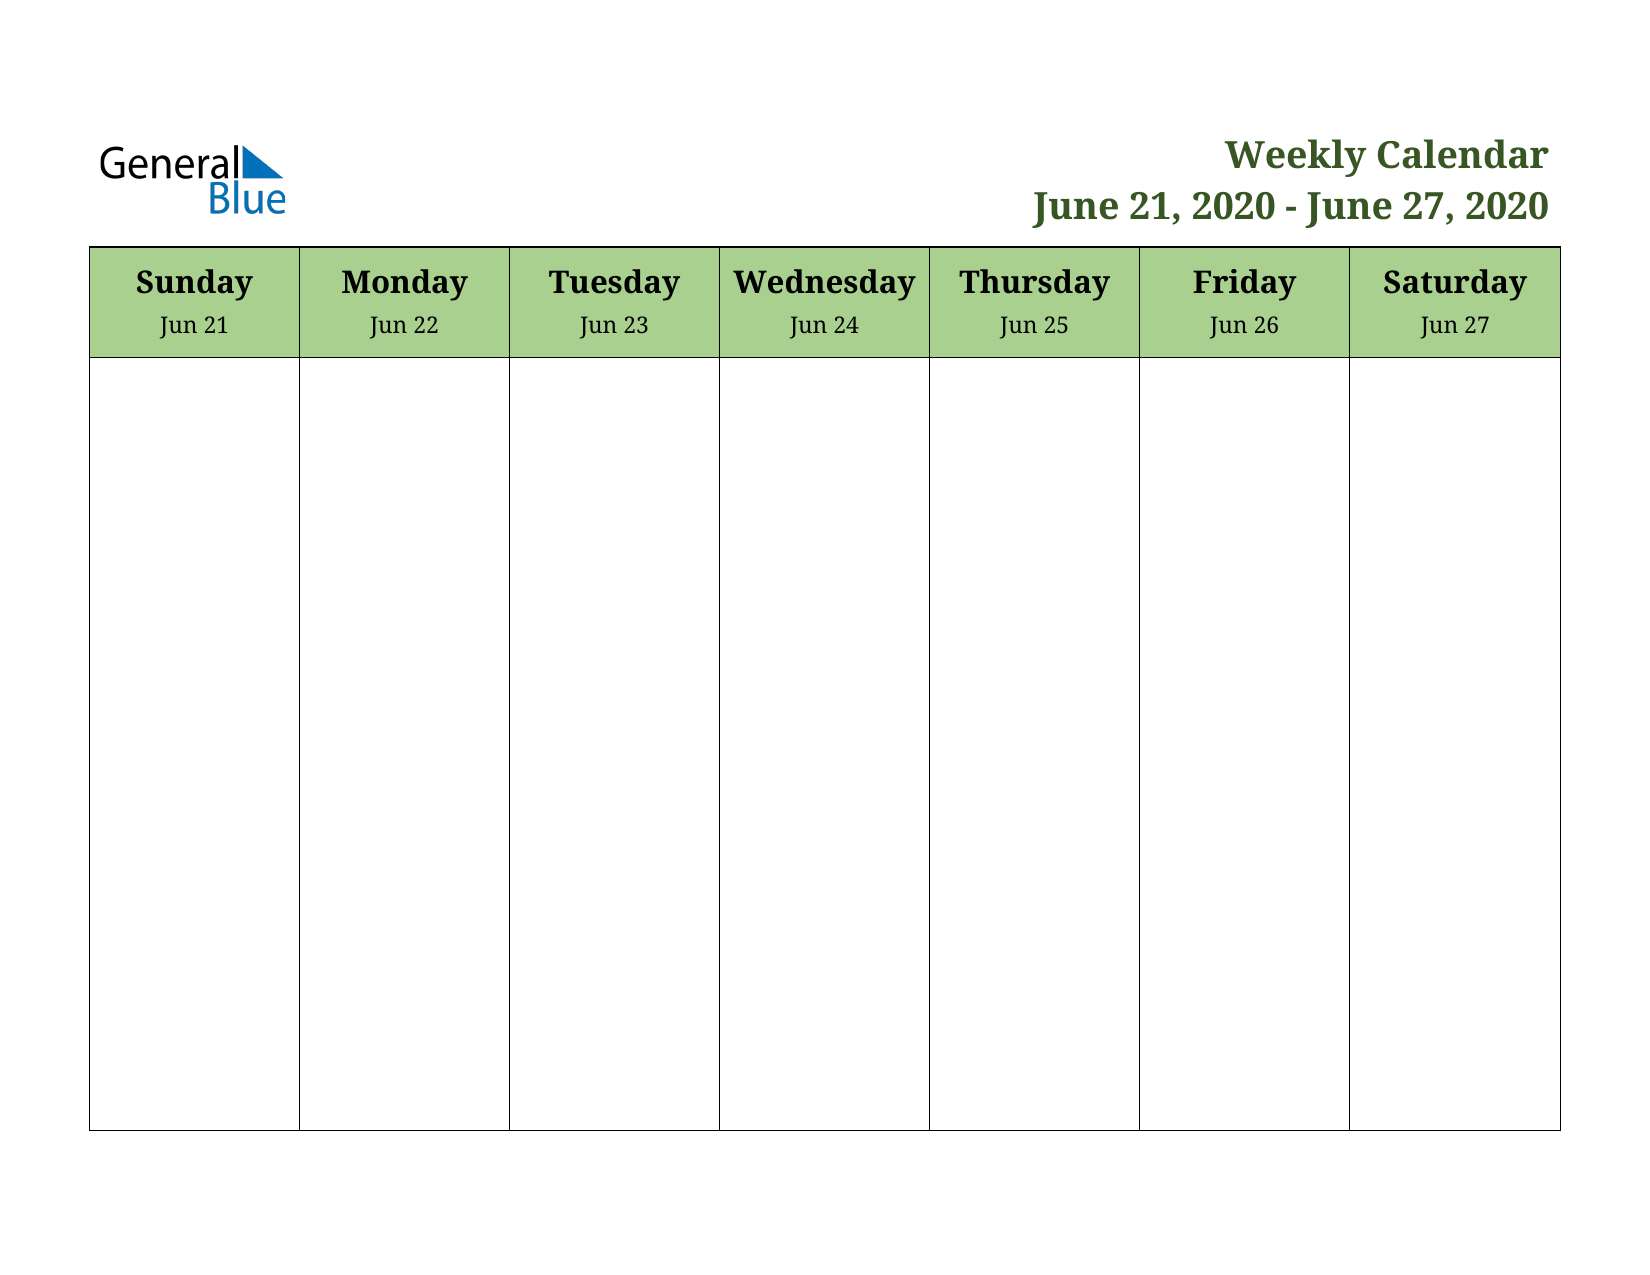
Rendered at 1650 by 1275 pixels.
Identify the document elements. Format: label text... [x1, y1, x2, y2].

table_cell [1350, 358, 1560, 1130]
table_cell Tuesday Jun 23 [510, 248, 719, 357]
picture [100, 145, 286, 214]
table_cell Friday Jun 26 [1140, 248, 1349, 357]
table_header Weekly Calendar June 21, 2020 - June 27, 2020 [299, 113, 1561, 246]
table_cell Monday Jun 22 [300, 248, 509, 357]
table_cell Thursday Jun 25 [930, 248, 1139, 357]
table_cell Saturday Jun 27 [1350, 248, 1560, 357]
table_cell [1140, 358, 1349, 1130]
table_cell Sunday Jun 21 [90, 248, 299, 357]
table_header [89, 113, 299, 246]
table_cell [300, 358, 509, 1130]
table_cell [90, 358, 299, 1130]
table_cell [510, 358, 719, 1130]
table_cell [930, 358, 1139, 1130]
table_cell Wednesday Jun 24 [720, 248, 929, 357]
table_cell [720, 358, 929, 1130]
